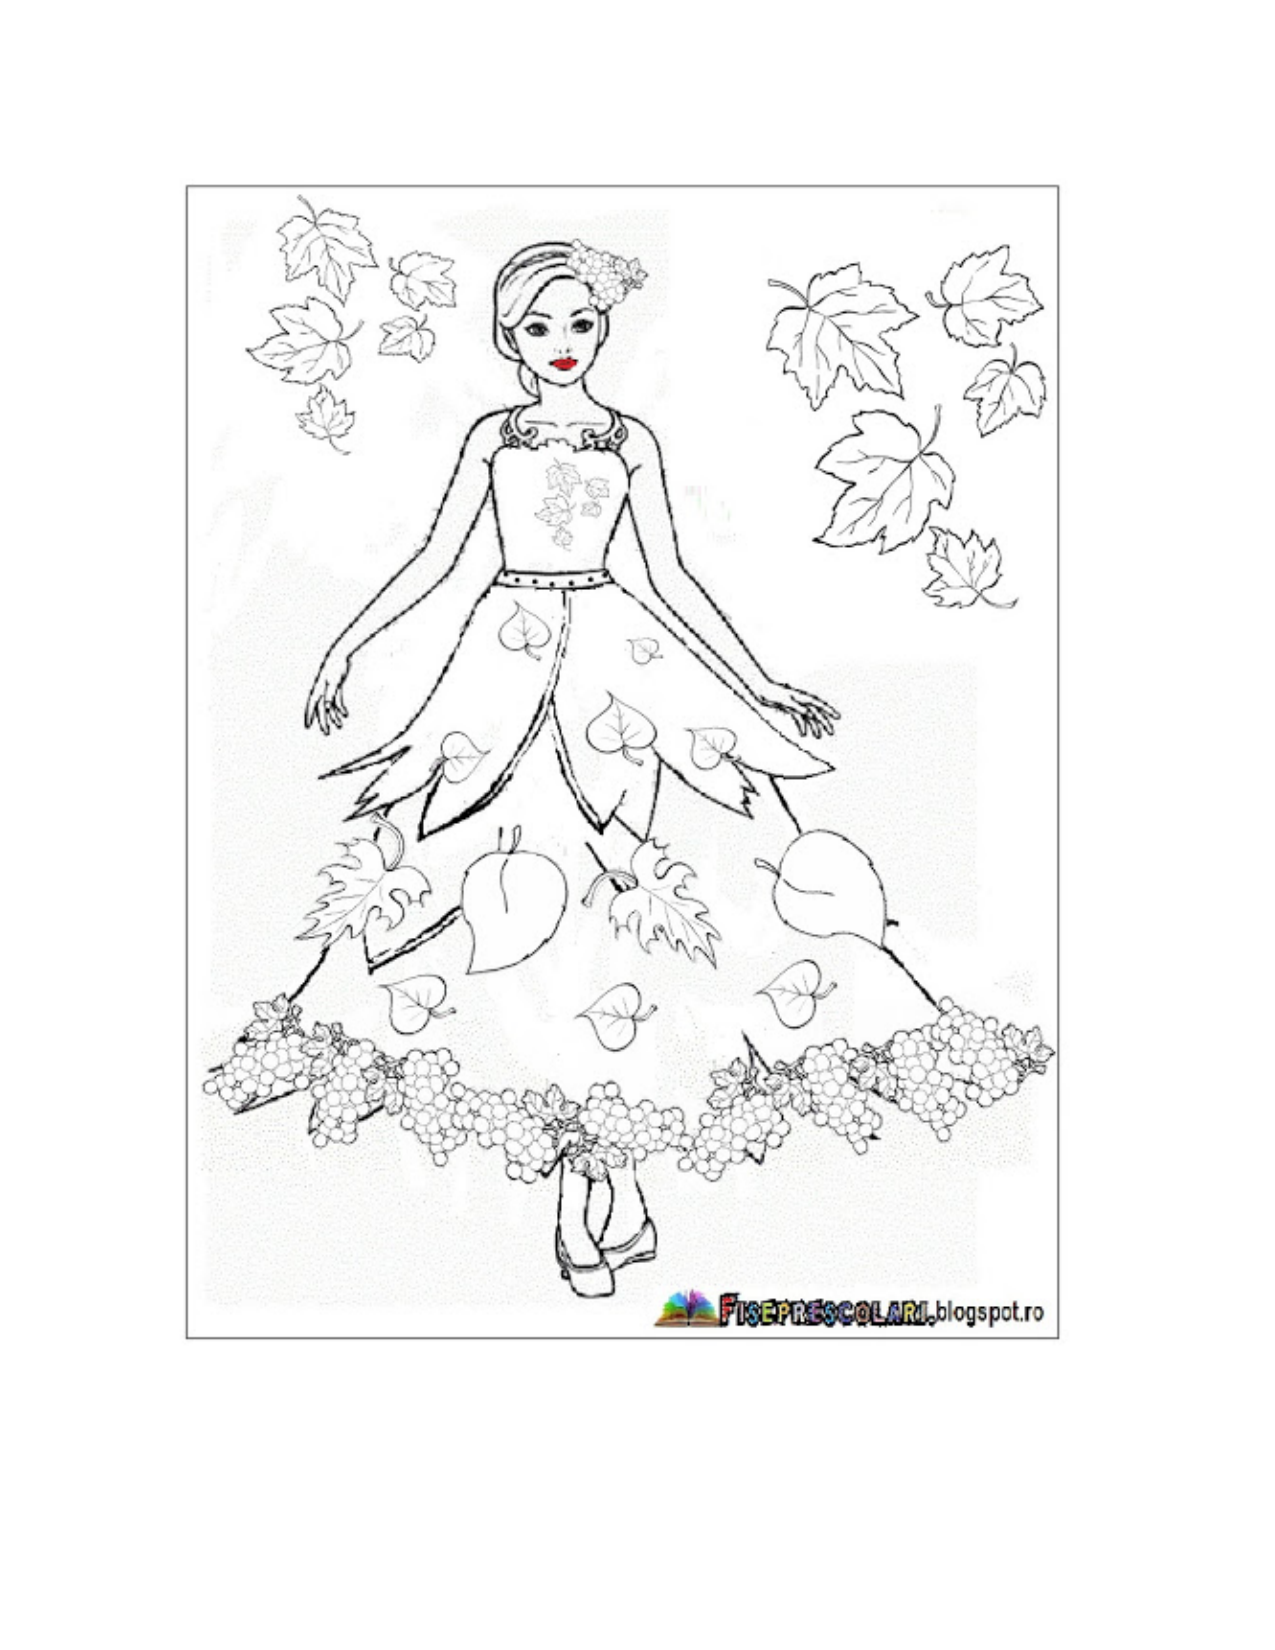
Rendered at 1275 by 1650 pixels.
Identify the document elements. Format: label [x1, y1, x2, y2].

picture [150, 150, 1096, 1376]
